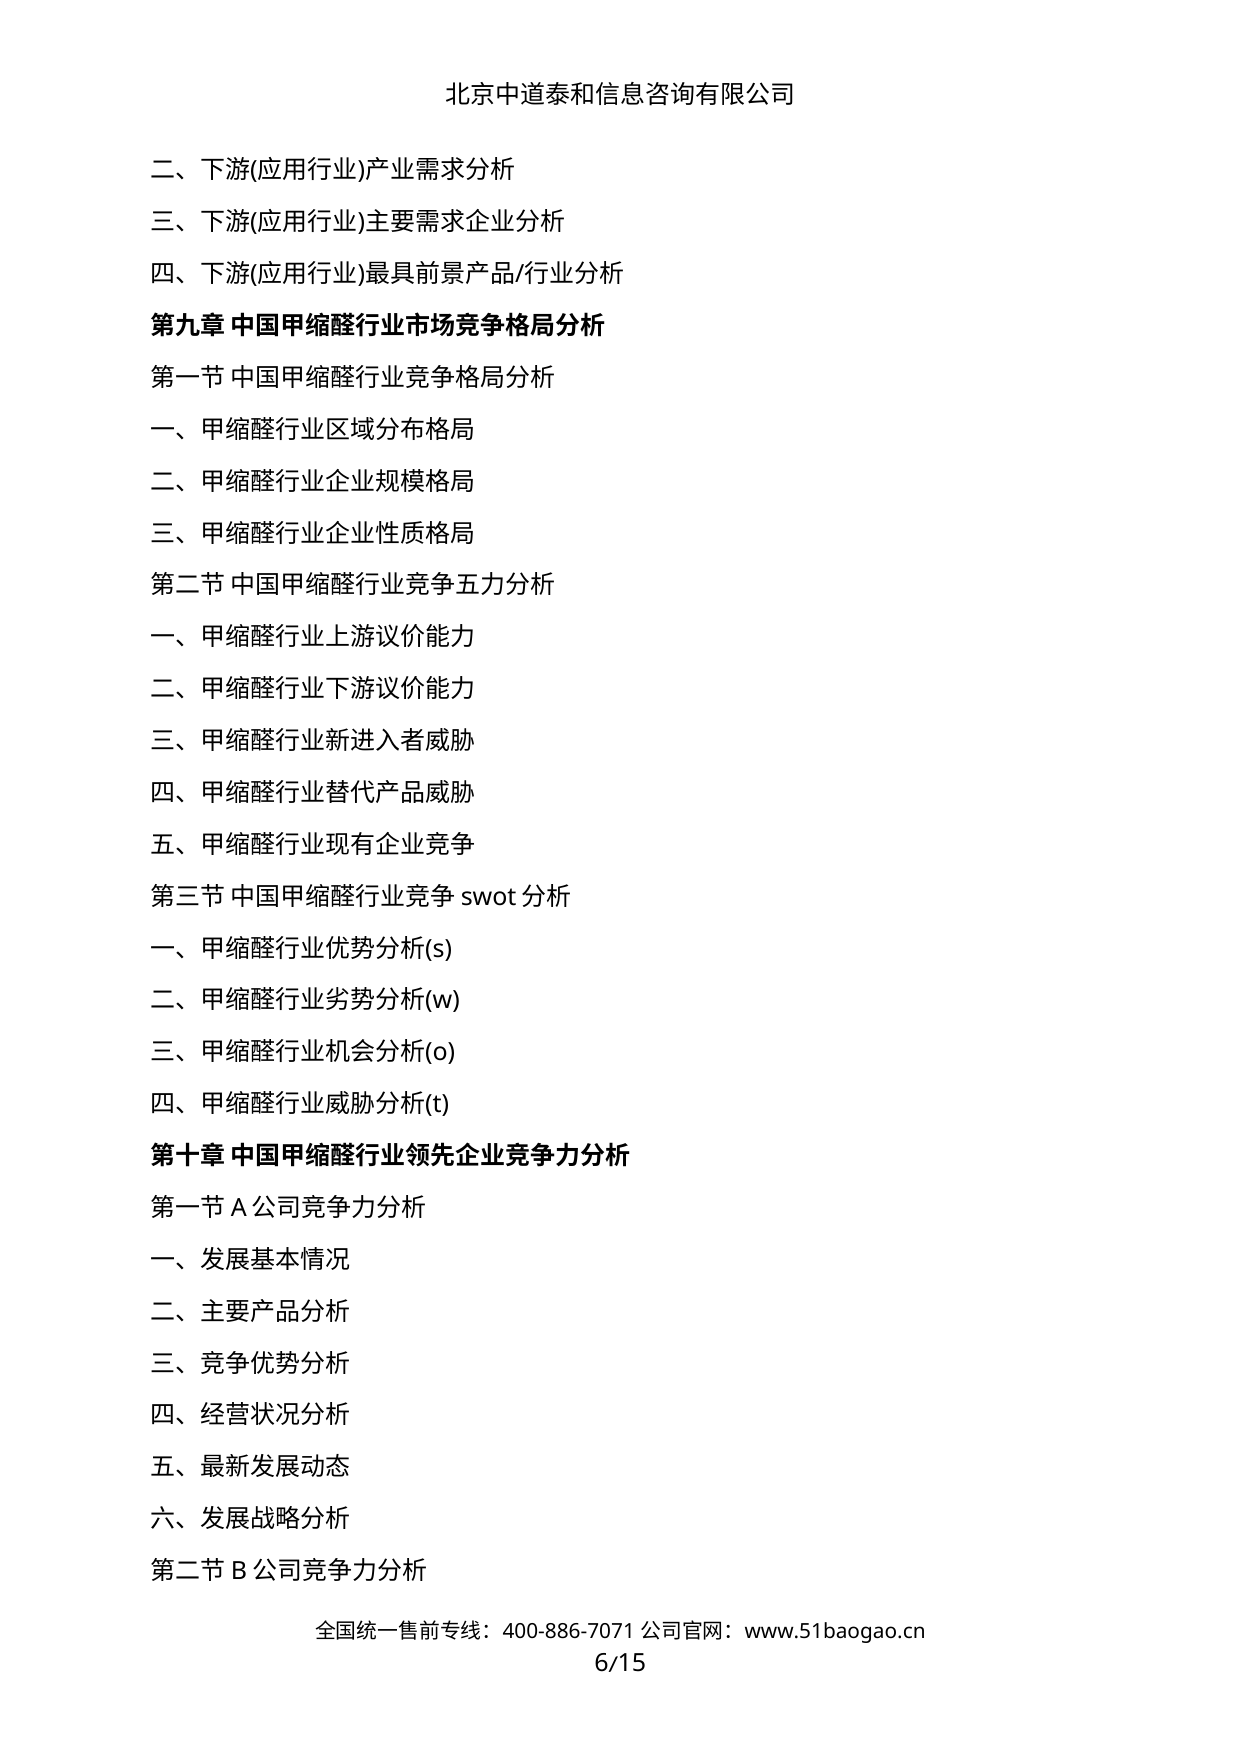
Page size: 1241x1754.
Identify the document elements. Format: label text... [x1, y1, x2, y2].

text 第三节 中国甲缩醛行业竞争swot分析 [150, 876, 1090, 912]
text 一、甲缩醛行业优势分析(s) [150, 928, 1090, 964]
text 四、甲缩醛行业威胁分析(t) [150, 1084, 1090, 1120]
text 五、最新发展动态 [150, 1447, 1090, 1483]
text 第十章 中国甲缩醛行业领先企业竞争力分析 [150, 1136, 1090, 1172]
text 一、甲缩醛行业上游议价能力 [150, 617, 1090, 653]
text 二、甲缩醛行业下游议价能力 [150, 669, 1090, 705]
text 一、甲缩醛行业区域分布格局 [150, 409, 1090, 446]
text 第一节 中国甲缩醛行业竞争格局分析 [150, 357, 1090, 394]
text 二、甲缩醛行业劣势分析(w) [150, 980, 1090, 1016]
text 二、主要产品分析 [150, 1291, 1090, 1327]
text 六、发展战略分析 [150, 1499, 1090, 1535]
text 三、甲缩醛行业新进入者威胁 [150, 721, 1090, 757]
text 四、下游(应用行业)最具前景产品/行业分析 [150, 254, 1090, 290]
text 第二节 B公司竞争力分析 [150, 1551, 1090, 1587]
text 第一节 A公司竞争力分析 [150, 1187, 1090, 1224]
text 一、发展基本情况 [150, 1239, 1090, 1276]
text 第九章 中国甲缩醛行业市场竞争格局分析 [150, 306, 1090, 342]
text 四、经营状况分析 [150, 1395, 1090, 1431]
text 二、下游(应用行业)产业需求分析 [150, 150, 1090, 186]
text 五、甲缩醛行业现有企业竞争 [150, 824, 1090, 861]
text 二、甲缩醛行业企业规模格局 [150, 461, 1090, 497]
text 第二节 中国甲缩醛行业竞争五力分析 [150, 565, 1090, 601]
text 三、下游(应用行业)主要需求企业分析 [150, 202, 1090, 238]
text 三、竞争优势分析 [150, 1343, 1090, 1379]
text 三、甲缩醛行业企业性质格局 [150, 513, 1090, 549]
text 四、甲缩醛行业替代产品威胁 [150, 772, 1090, 809]
text 三、甲缩醛行业机会分析(o) [150, 1032, 1090, 1068]
